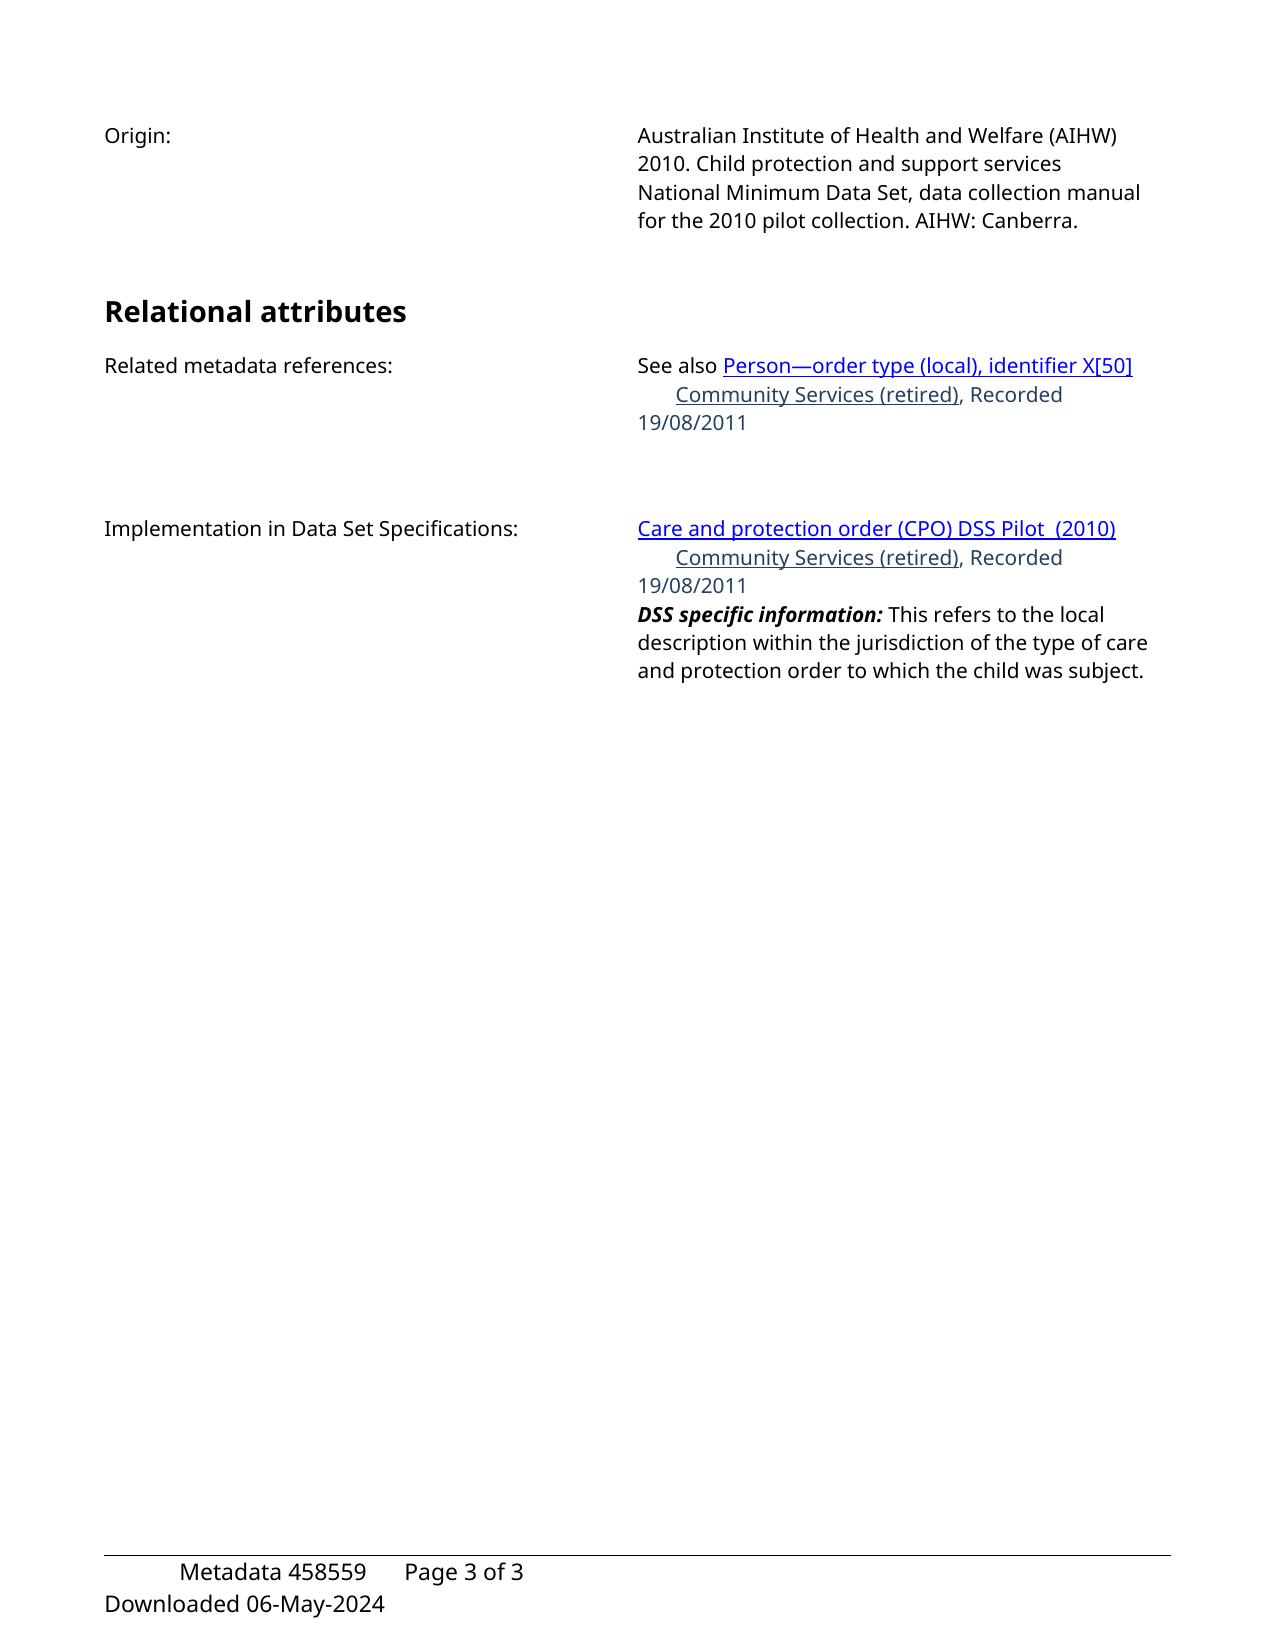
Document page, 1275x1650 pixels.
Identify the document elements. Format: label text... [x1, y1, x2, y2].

table_cell Relational attributes [93, 245, 1159, 341]
table_cell Implementation in Data Set Specifications: [93, 504, 626, 755]
table_cell See also Person—order type (local), identifier X[50] Community Services (retired), Recorded 19/08/2011 [626, 341, 1159, 504]
table_cell Related metadata references: [93, 341, 626, 504]
table_cell Origin: [93, 110, 626, 245]
table_cell Care and protection order (CPO) DSS Pilot (2010) Community Services (retired), Recorded 19/08/2011 DSS specific information: This refers to the local description within the jurisdiction of the type of care and protection order to which the child was subject. [626, 504, 1159, 755]
table_cell Australian Institute of Health and Welfare (AIHW) 2010. Child protection and support services National Minimum Data Set, data collection manual for the 2010 pilot collection. AIHW: Canberra. [626, 110, 1159, 245]
